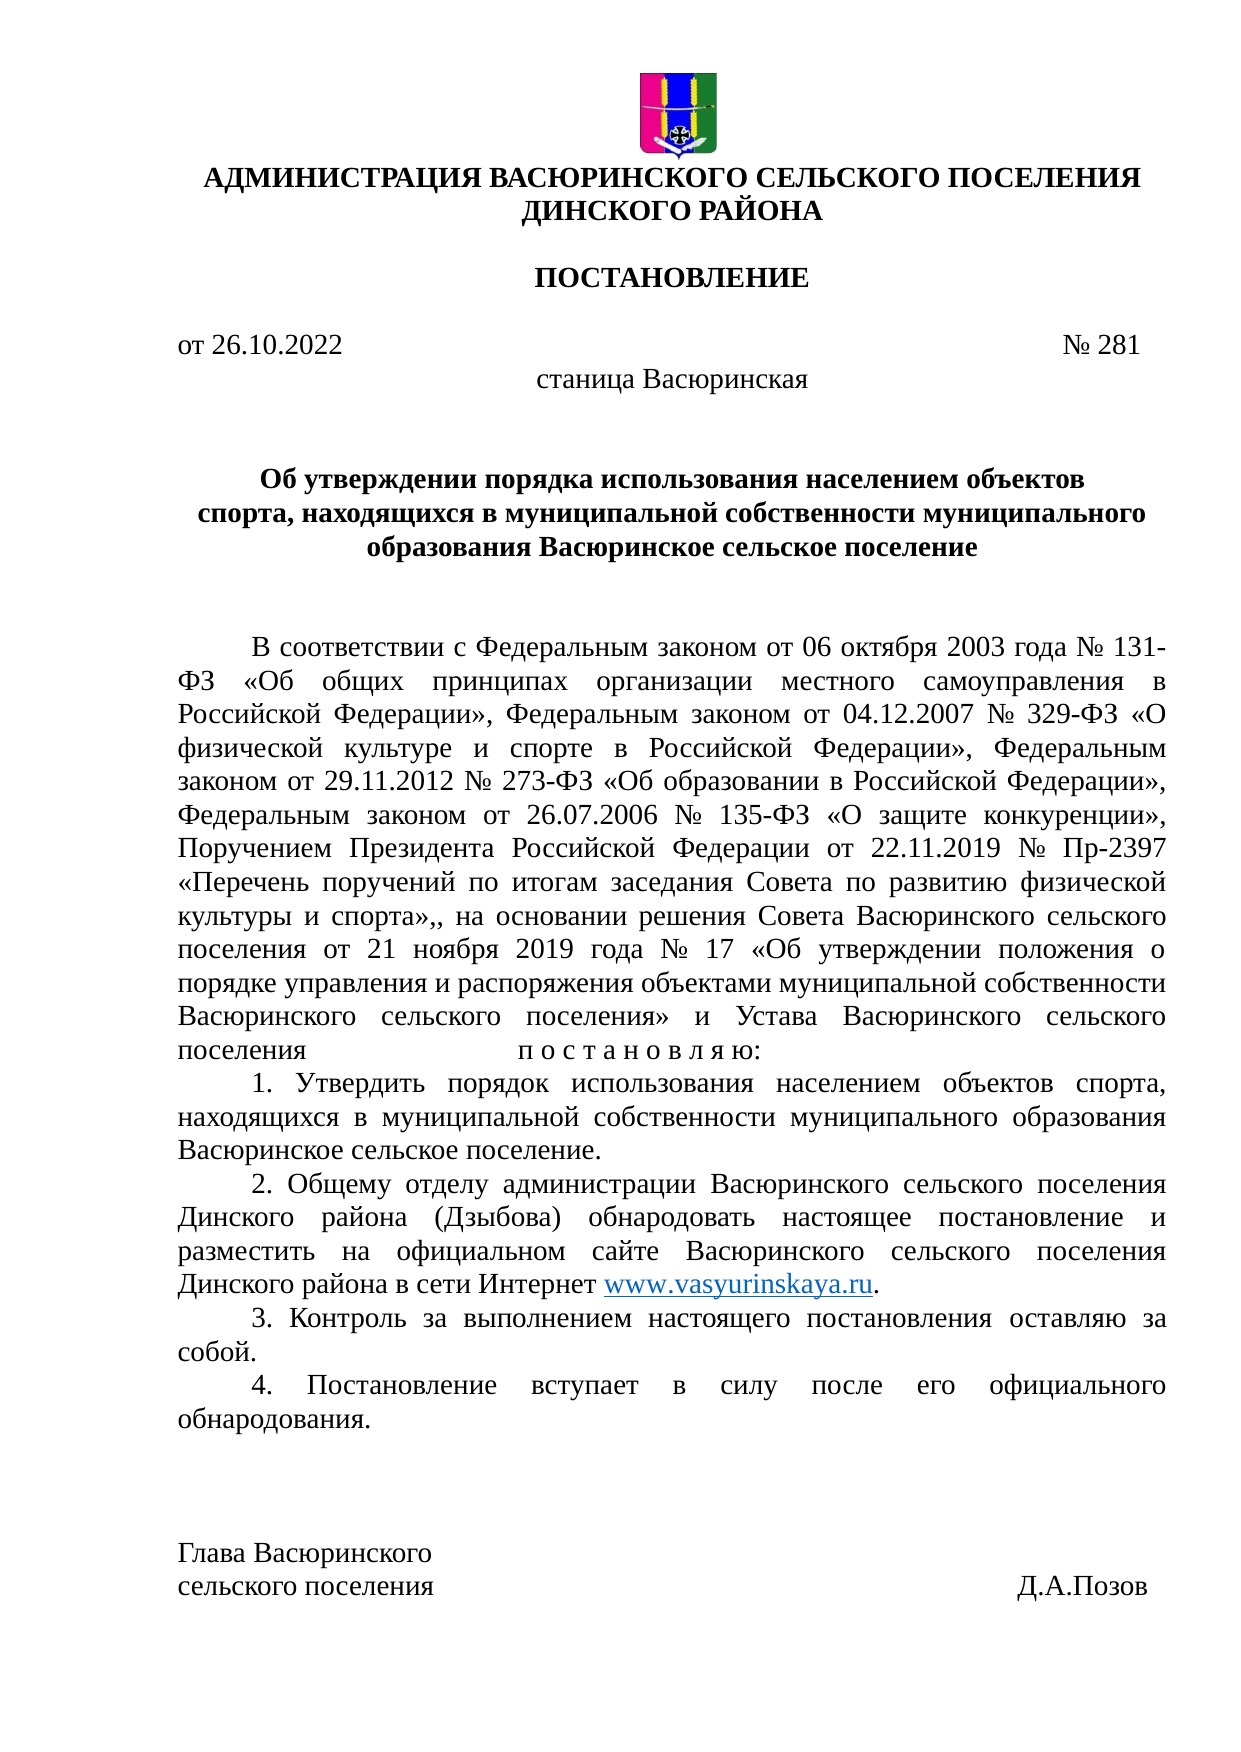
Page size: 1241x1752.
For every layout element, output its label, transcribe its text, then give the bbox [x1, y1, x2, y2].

text спорта, находящихся в муниципальной собственности муниципального образования Васюринское сельское поселение [177, 495, 1167, 562]
text Глава Васюринского [177, 1535, 1167, 1568]
text сельского поселения Д.А.Позов [177, 1568, 1167, 1602]
text 2. Общему отделу администрации Васюринского сельского поселения Динского района (Дзыбова) обнародовать настоящее постановление и разместить на официальном сайте Васюринского сельского поселения Динского района в сети Интернет www.vasyurinskaya.ru. [177, 1166, 1167, 1300]
text 4. Постановление вступает в силу после его официального обнародования. [177, 1367, 1167, 1434]
text станица Васюринская [177, 361, 1167, 394]
picture [640, 73, 717, 160]
text 1. Утвердить порядок использования населением объектов спорта, находящихся в муниципальной собственности муниципального образования Васюринское сельское поселение. [177, 1065, 1167, 1166]
text АДМИНИСТРАЦИЯ ВАСЮРИНСКОГО СЕЛЬСКОГО ПОСЕЛЕНИЯ ДИНСКОГО РАЙОНА [177, 160, 1167, 227]
text В соответствии с Федеральным законом от 06 октября 2003 года № 131-ФЗ «Об общих принципах организации местного самоуправления в Российской Федерации», Федеральным законом от 04.12.2007 № 329-ФЗ «О физической культуре и спорте в Российской Федерации», Федеральным законом от 29.11.2012 № 273-ФЗ «Об образовании в Российской Федерации», Федеральным законом от 26.07.2006 № 135-ФЗ «О защите конкуренции», Поручением Президента Российской Федерации от 22.11.2019 № Пр-2397 «Перечень поручений по итогам заседания Совета по развитию физической культуры и спорта»,, на основании решения Совета Васюринского сельского поселения от 21 ноября 2019 года № 17 «Об утверждении положения о порядке управления и распоряжения объектами муниципальной собственности Васюринского сельского поселения» и Устава Васюринского сельского поселения п о с т а н о в л я ю: [177, 629, 1167, 1065]
text от 26.10.2022 № 281 [177, 327, 1167, 361]
text Об утверждении порядка использования населением объектов [177, 462, 1167, 495]
text 3. Контроль за выполнением настоящего постановления оставляю за собой. [177, 1300, 1167, 1367]
text ПОСТАНОВЛЕНИЕ [177, 260, 1167, 294]
